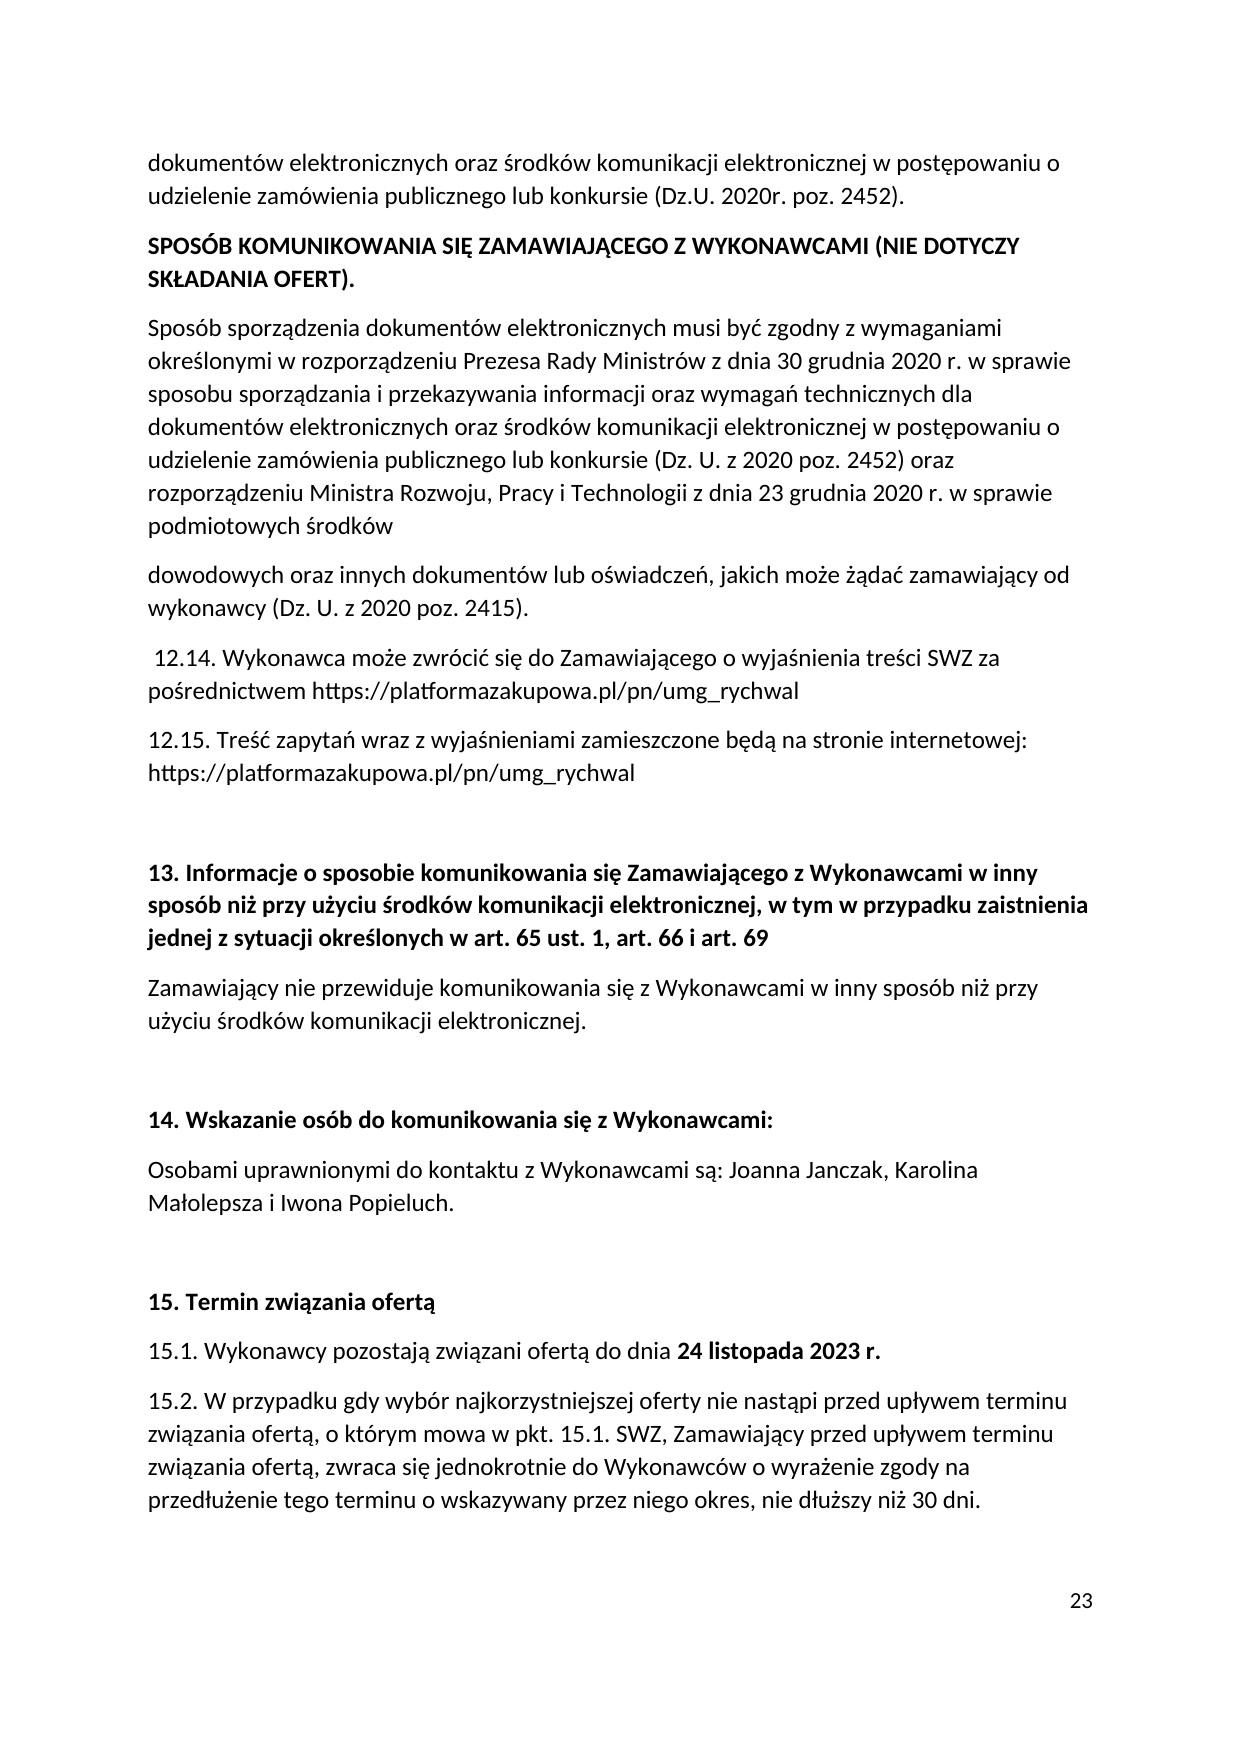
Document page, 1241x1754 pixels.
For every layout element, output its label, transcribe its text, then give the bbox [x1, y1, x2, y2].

text 13. Informacje o sposobie komunikowania się Zamawiającego z Wykonawcami w inny sposób niż przy użyciu środków komunikacji elektronicznej, w tym w przypadku zaistnienia jednej z sytuacji określonych w art. 65 ust. 1, art. 66 i art. 69 [148, 857, 1093, 953]
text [148, 148, 1093, 211]
text Sposób sporządzenia dokumentów elektronicznych musi być zgodny z wymaganiami określonymi w rozporządzeniu Prezesa Rady Ministrów z dnia 30 grudnia 2020 r. w sprawie sposobu sporządzania i przekazywania informacji oraz wymagań technicznych dla dokumentów elektronicznych oraz środków komunikacji elektronicznej w postępowaniu o udzielenie zamówienia publicznego lub konkursie (Dz. U. z 2020 poz. 2452) oraz rozporządzeniu Ministra Rozwoju, Pracy i Technologii z dnia 23 grudnia 2020 r. w sprawie podmiotowych środków [148, 313, 1093, 541]
text Zamawiający nie przewiduje komunikowania się z Wykonawcami w inny sposób niż przy użyciu środków komunikacji elektronicznej. [148, 972, 1093, 1036]
text 15.1. Wykonawcy pozostają związani ofertą do dnia 24 listopada 2023 r. [148, 1336, 1093, 1366]
text Osobami uprawnionymi do kontaktu z Wykonawcami są: Joanna Janczak, Karolina Małolepsza i Iwona Popieluch. [148, 1154, 1093, 1217]
text SPOSÓB KOMUNIKOWANIA SIĘ ZAMAWIAJĄCEGO Z WYKONAWCAMI (NIE DOTYCZY SKŁADANIA OFERT). [148, 230, 1093, 293]
text 15.2. W przypadku gdy wybór najkorzystniejszej oferty nie nastąpi przed upływem terminu związania ofertą, o którym mowa w pkt. 15.1. SWZ, Zamawiający przed upływem terminu związania ofertą, zwraca się jednokrotnie do Wykonawców o wyrażenie zgody na przedłużenie tego terminu o wskazywany przez niego okres, nie dłuższy niż 30 dni. [148, 1385, 1093, 1514]
text 12.15. Treść zapytań wraz z wyjaśnieniami zamieszczone będą na stronie internetowej: https://platformazakupowa.pl/pn/umg_rychwal [148, 725, 1093, 788]
text 15. Termin związania ofertą [148, 1286, 1093, 1316]
text 12.14. Wykonawca może zwrócić się do Zamawiającego o wyjaśnienia treści SWZ za pośrednictwem https://platformazakupowa.pl/pn/umg_rychwal [148, 642, 1093, 706]
text dowodowych oraz innych dokumentów lub oświadczeń, jakich może żądać zamawiający od wykonawcy (Dz. U. z 2020 poz. 2415). [148, 560, 1093, 623]
text 14. Wskazanie osób do komunikowania się z Wykonawcami: [148, 1104, 1093, 1135]
